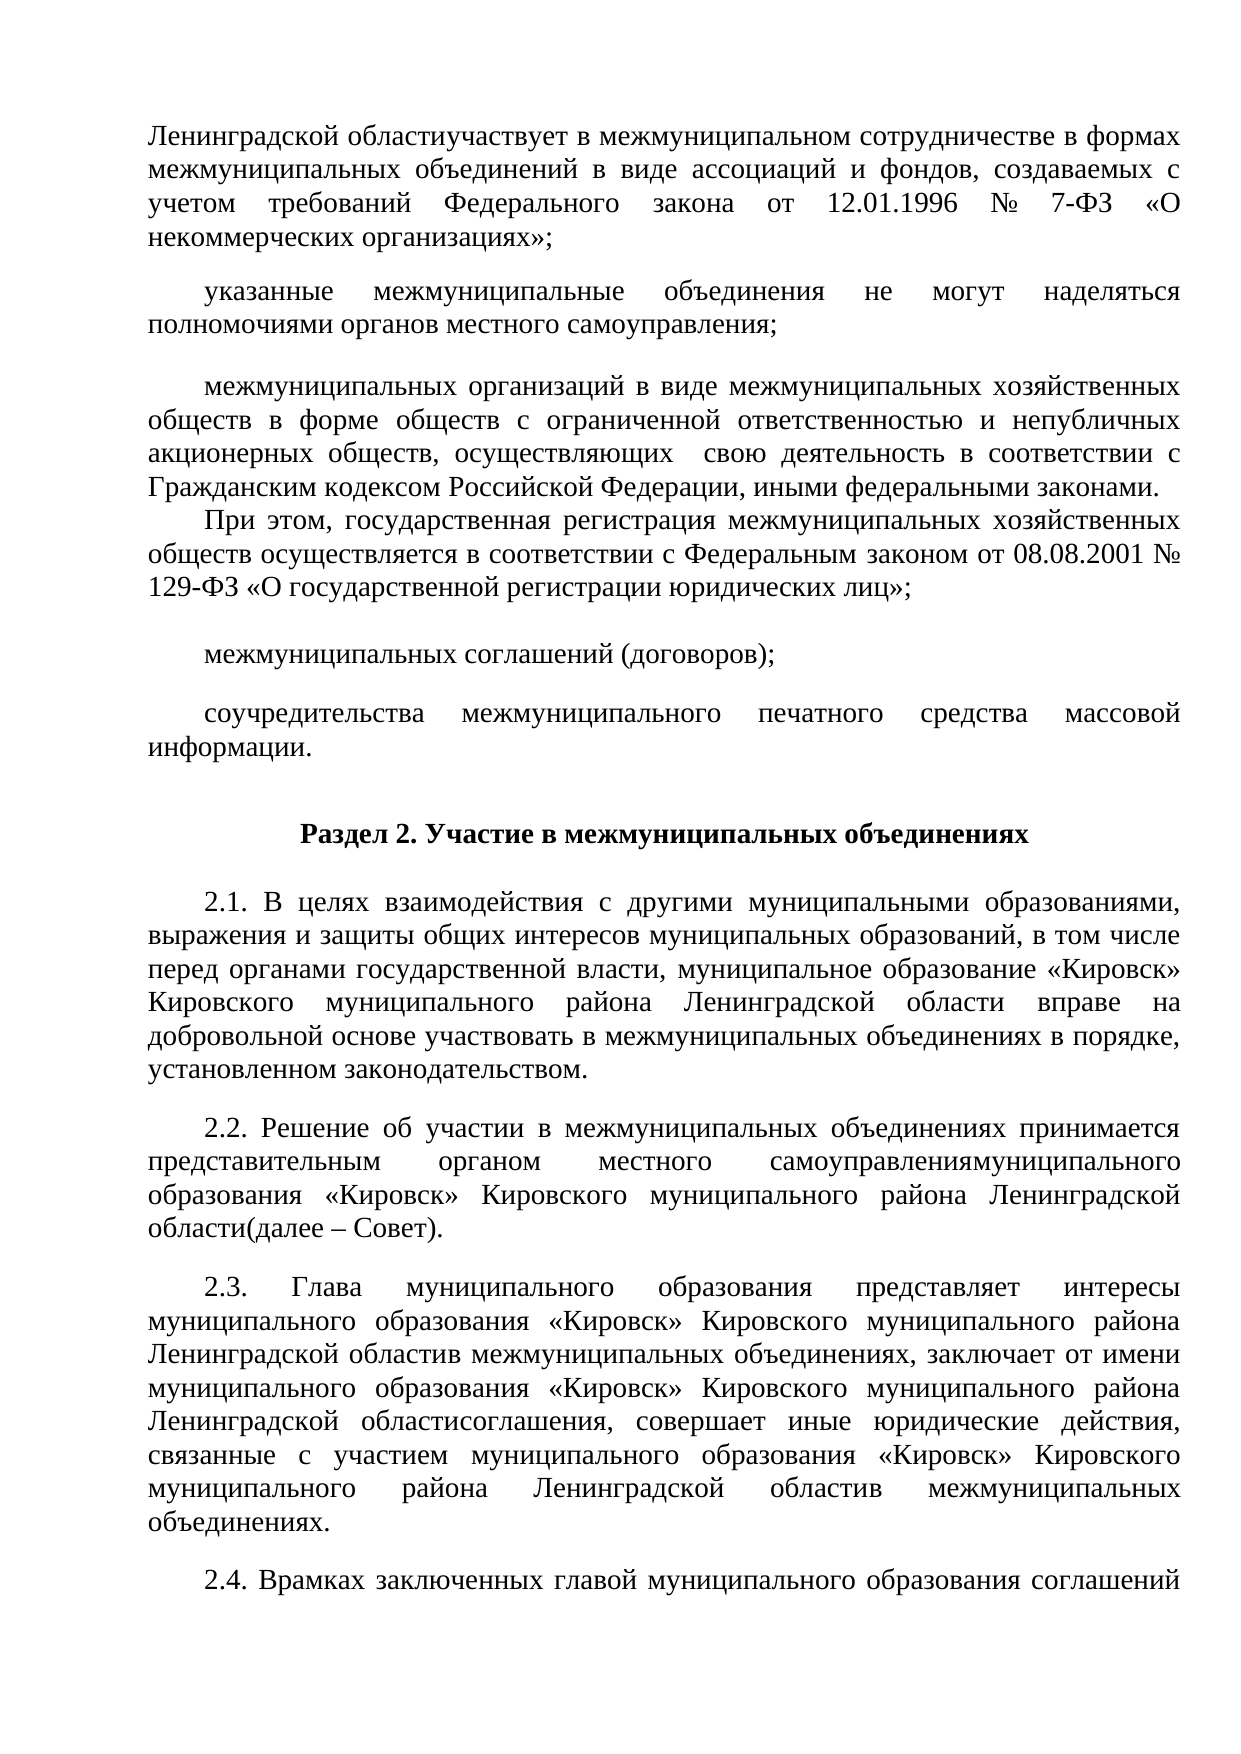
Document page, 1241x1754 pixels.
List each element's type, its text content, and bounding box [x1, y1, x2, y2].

text указанные межмуниципальные объединения не могут наделяться полномочиями органов местного самоуправления; [148, 273, 1181, 340]
text 2.3. Глава муниципального образования представляет интересы муниципального образования «Кировск» Кировского муниципального района Ленинградской областив межмуниципальных объединениях, заключает от имени муниципального образования «Кировск» Кировского муниципального района Ленинградской областисоглашения, совершает иные юридические действия, связанные с участием муниципального образования «Кировск» Кировского муниципального района Ленинградской областив межмуниципальных объединениях. [148, 1269, 1181, 1537]
text Раздел 2. Участие в межмуниципальных объединениях [148, 817, 1181, 850]
text межмуниципальных организаций в виде межмуниципальных хозяйственных обществ в форме обществ с ограниченной ответственностью и непубличных акционерных обществ, осуществляющих свою деятельность в соответствии с Гражданским кодексом Российской Федерации, иными федеральными законами. [148, 368, 1181, 502]
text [148, 118, 1181, 252]
text 2.2. Решение об участии в межмуниципальных объединениях принимается представительным органом местного самоуправлениямуниципального образования «Кировск» Кировского муниципального района Ленинградской области(далее – Совет). [148, 1110, 1181, 1244]
text межмуниципальных соглашений (договоров); [148, 637, 1181, 670]
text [148, 1562, 1181, 1596]
text При этом, государственная регистрация межмуниципальных хозяйственных обществ осуществляется в соответствии с Федеральным законом от 08.08.2001 № 129-ФЗ «О государственной регистрации юридических лиц»; [148, 502, 1181, 603]
text соучредительства межмуниципального печатного средства массовой информации. [148, 695, 1181, 762]
text 2.1. В целях взаимодействия с другими муниципальными образованиями, выражения и защиты общих интересов муниципальных образований, в том числе перед органами государственной власти, муниципальное образование «Кировск» Кировского муниципального района Ленинградской области вправе на добровольной основе участвовать в межмуниципальных объединениях в порядке, установленном законодательством. [148, 884, 1181, 1085]
